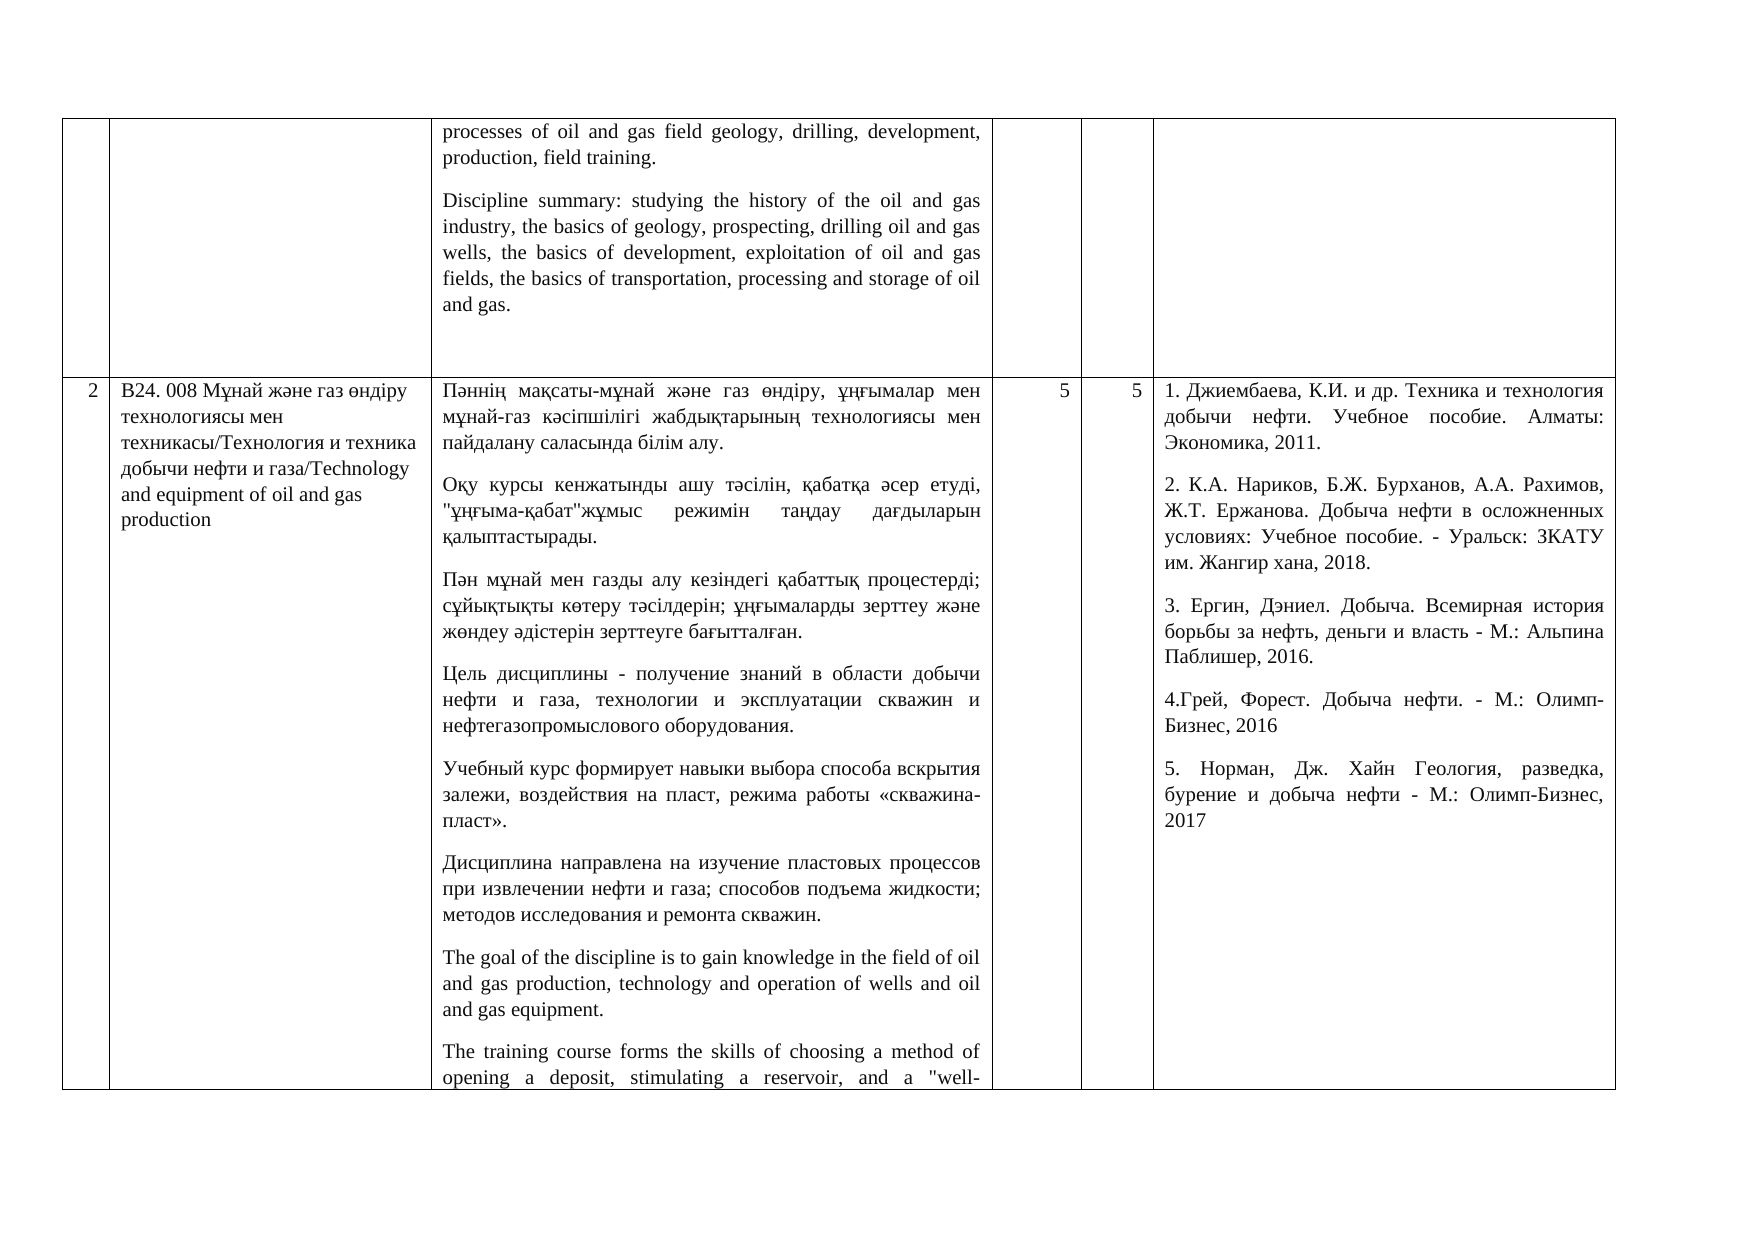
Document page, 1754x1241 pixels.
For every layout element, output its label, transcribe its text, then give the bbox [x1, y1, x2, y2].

table_cell 2 [63, 378, 109, 1089]
table_cell 5 [993, 378, 1081, 1089]
table_cell 1 [63, 119, 109, 377]
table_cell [110, 378, 431, 1089]
table_cell 5 [1082, 119, 1153, 377]
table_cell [432, 378, 992, 1089]
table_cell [432, 119, 992, 377]
table_cell 5 [1082, 378, 1153, 1089]
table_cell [110, 119, 431, 377]
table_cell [1154, 119, 1615, 377]
table_cell 5 [993, 119, 1081, 377]
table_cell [1154, 378, 1615, 1089]
